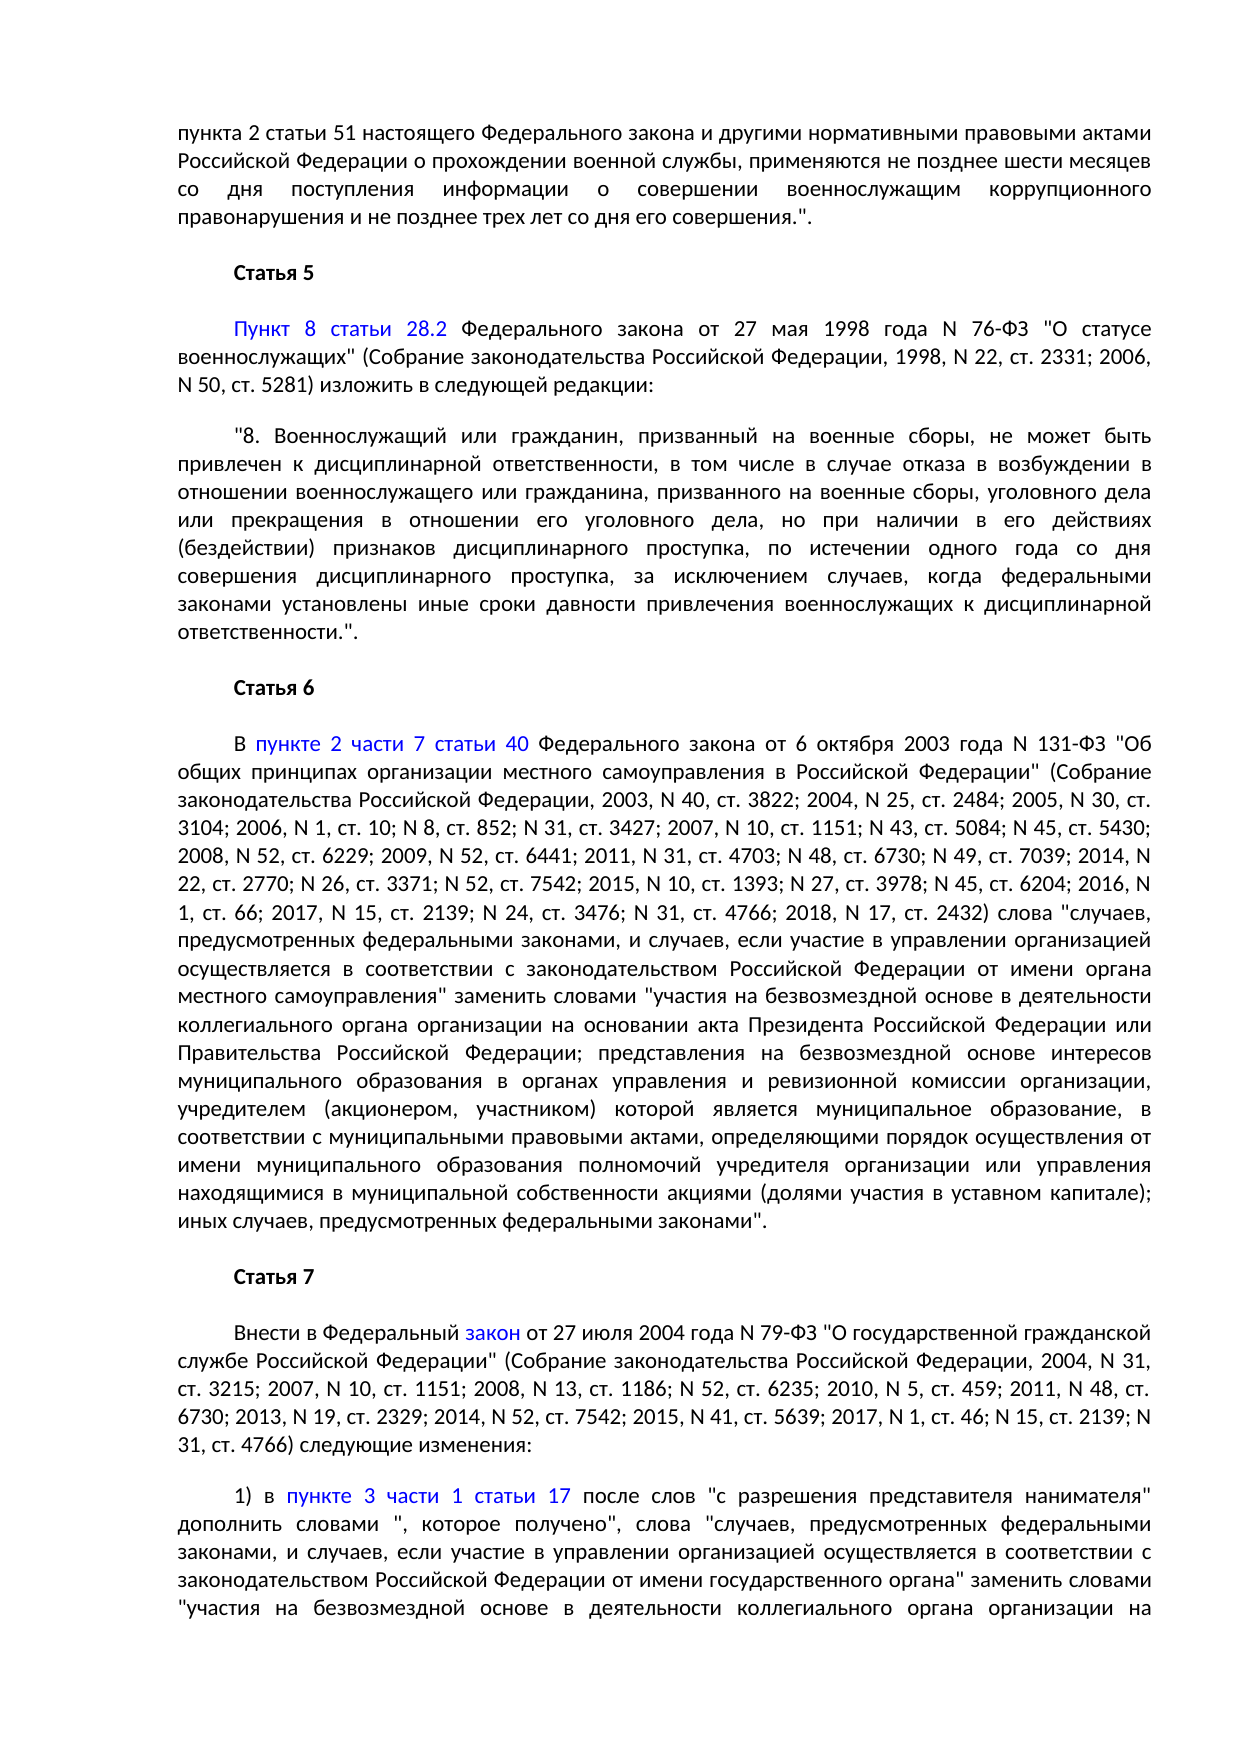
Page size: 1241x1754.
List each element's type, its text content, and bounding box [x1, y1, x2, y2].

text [177, 1481, 1152, 1621]
text "8. Военнослужащий или гражданин, призванный на военные сборы, не может быть привлечен к дисциплинарной ответственности, в том числе в случае отказа в возбуждении в отношении военнослужащего или гражданина, призванного на военные сборы, уголовного дела или прекращения в отношении его уголовного дела, но при наличии в его действиях (бездействии) признаков дисциплинарного проступка, по истечении одного года со дня совершения дисциплинарного проступка, за исключением случаев, когда федеральными законами установлены иные сроки давности привлечения военнослужащих к дисциплинарной ответственности.". [177, 421, 1152, 645]
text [177, 118, 1152, 230]
text Внести в Федеральный закон от 27 июля 2004 года N 79-ФЗ "О государственной гражданской службе Российской Федерации" (Собрание законодательства Российской Федерации, 2004, N 31, ст. 3215; 2007, N 10, ст. 1151; 2008, N 13, ст. 1186; N 52, ст. 6235; 2010, N 5, ст. 459; 2011, N 48, ст. 6730; 2013, N 19, ст. 2329; 2014, N 52, ст. 7542; 2015, N 41, ст. 5639; 2017, N 1, ст. 46; N 15, ст. 2139; N 31, ст. 4766) следующие изменения: [177, 1318, 1152, 1458]
title Статья 5 [177, 258, 1152, 286]
text Пункт 8 статьи 28.2 Федерального закона от 27 мая 1998 года N 76-ФЗ "О статусе военнослужащих" (Собрание законодательства Российской Федерации, 1998, N 22, ст. 2331; 2006, N 50, ст. 5281) изложить в следующей редакции: [177, 314, 1152, 398]
text В пункте 2 части 7 статьи 40 Федерального закона от 6 октября 2003 года N 131-ФЗ "Об общих принципах организации местного самоуправления в Российской Федерации" (Собрание законодательства Российской Федерации, 2003, N 40, ст. 3822; 2004, N 25, ст. 2484; 2005, N 30, ст. 3104; 2006, N 1, ст. 10; N 8, ст. 852; N 31, ст. 3427; 2007, N 10, ст. 1151; N 43, ст. 5084; N 45, ст. 5430; 2008, N 52, ст. 6229; 2009, N 52, ст. 6441; 2011, N 31, ст. 4703; N 48, ст. 6730; N 49, ст. 7039; 2014, N 22, ст. 2770; N 26, ст. 3371; N 52, ст. 7542; 2015, N 10, ст. 1393; N 27, ст. 3978; N 45, ст. 6204; 2016, N 1, ст. 66; 2017, N 15, ст. 2139; N 24, ст. 3476; N 31, ст. 4766; 2018, N 17, ст. 2432) слова "случаев, предусмотренных федеральными законами, и случаев, если участие в управлении организацией осуществляется в соответствии с законодательством Российской Федерации от имени органа местного самоуправления" заменить словами "участия на безвозмездной основе в деятельности коллегиального органа организации на основании акта Президента Российской Федерации или Правительства Российской Федерации; представления на безвозмездной основе интересов муниципального образования в органах управления и ревизионной комиссии организации, учредителем (акционером, участником) которой является муниципальное образование, в соответствии с муниципальными правовыми актами, определяющими порядок осуществления от имени муниципального образования полномочий учредителя организации или управления находящимися в муниципальной собственности акциями (долями участия в уставном капитале); иных случаев, предусмотренных федеральными законами". [177, 729, 1152, 1234]
title Статья 6 [177, 673, 1152, 701]
title Статья 7 [177, 1262, 1152, 1290]
